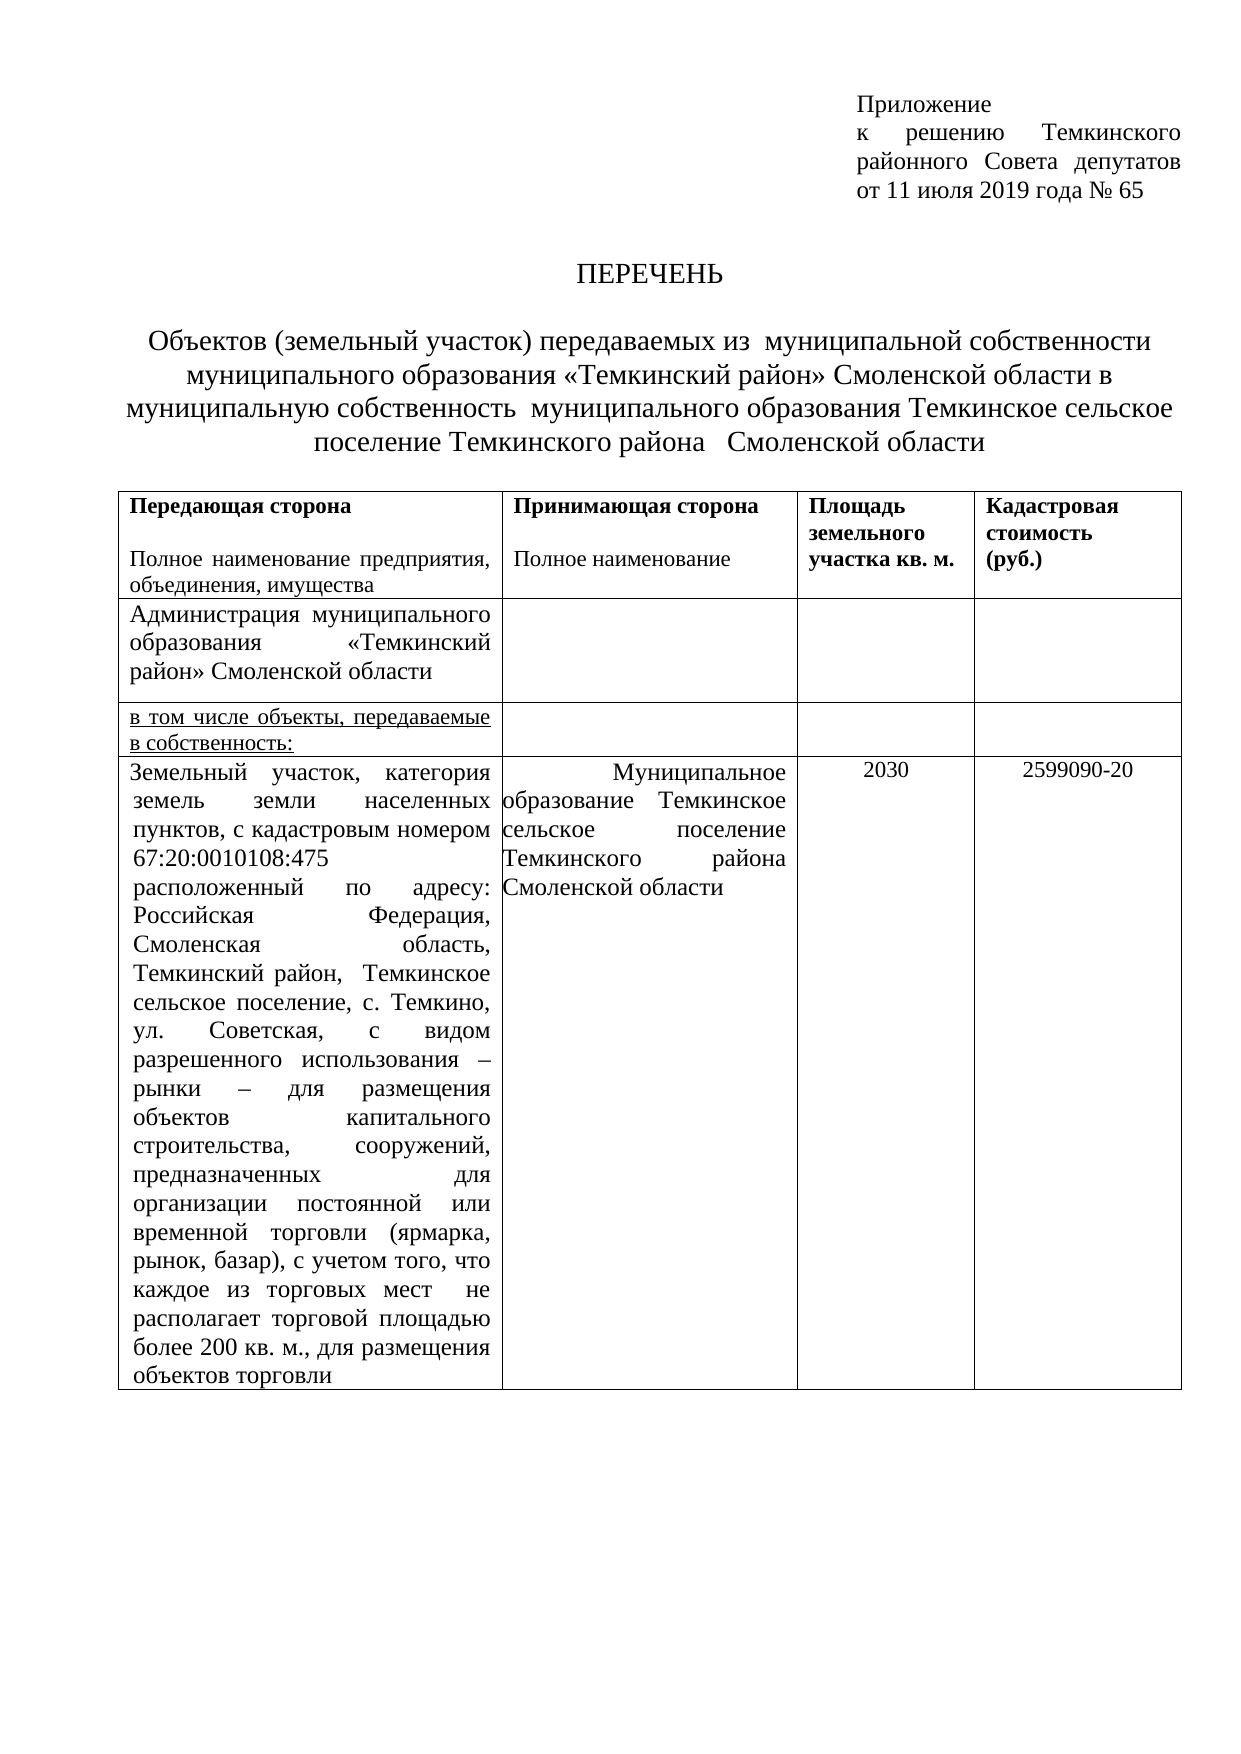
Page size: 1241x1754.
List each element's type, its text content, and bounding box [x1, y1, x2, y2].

text Приложение [856, 89, 1181, 117]
table_cell [798, 599, 974, 702]
table_cell в том числе объекты, передаваемые в собственность: [119, 703, 502, 756]
table_header Принимающая сторона Полное наименование [503, 492, 797, 598]
table_header Передающая сторона Полное наименование предприятия, объединения, имущества [119, 492, 502, 598]
table_header Площадь земельного участка кв. м. [798, 492, 974, 598]
text Объектов (земельный участок) передаваемых из муниципальной собственности муниципального образования «Темкинский район» Смоленской области в муниципальную собственность муниципального образования Темкинское сельское поселение Темкинского района Смоленской области [118, 323, 1181, 458]
table_cell [798, 703, 974, 756]
table_cell Муниципальное образование Темкинское сельское поселение Темкинского района Смоленской области [503, 757, 797, 1389]
text ПЕРЕЧЕНЬ [118, 256, 1181, 290]
table_cell [503, 703, 797, 756]
table_cell Администрация муниципального образования «Темкинский район» Смоленской области [119, 599, 502, 702]
table_header Кадастровая стоимость (руб.) [975, 492, 1181, 598]
table_cell 2030 [798, 757, 974, 1389]
text к решению Темкинского районного Совета депутатов от 11 июля 2019 года № 65 [856, 117, 1181, 204]
table_cell [503, 599, 797, 702]
table_cell [975, 599, 1181, 702]
table_cell Земельный участок, категория земель земли населенных пунктов, с кадастровым номером 67:20:0010108:475 расположенный по адресу: Российская Федерация, Смоленская область, Темкинский район, Темкинское сельское поселение, с. Темкино, ул. Советская, с видом разрешенного использования – рынки – для размещения объектов капитального строительства, сооружений, предназначенных для организации постоянной или временной торговли (ярмарка, рынок, базар), с учетом того, что каждое из торговых мест не располагает торговой площадью более 200 кв. м., для размещения объектов торговли [119, 757, 502, 1389]
table_cell 2599090-20 [975, 757, 1181, 1389]
table_cell [975, 703, 1181, 756]
